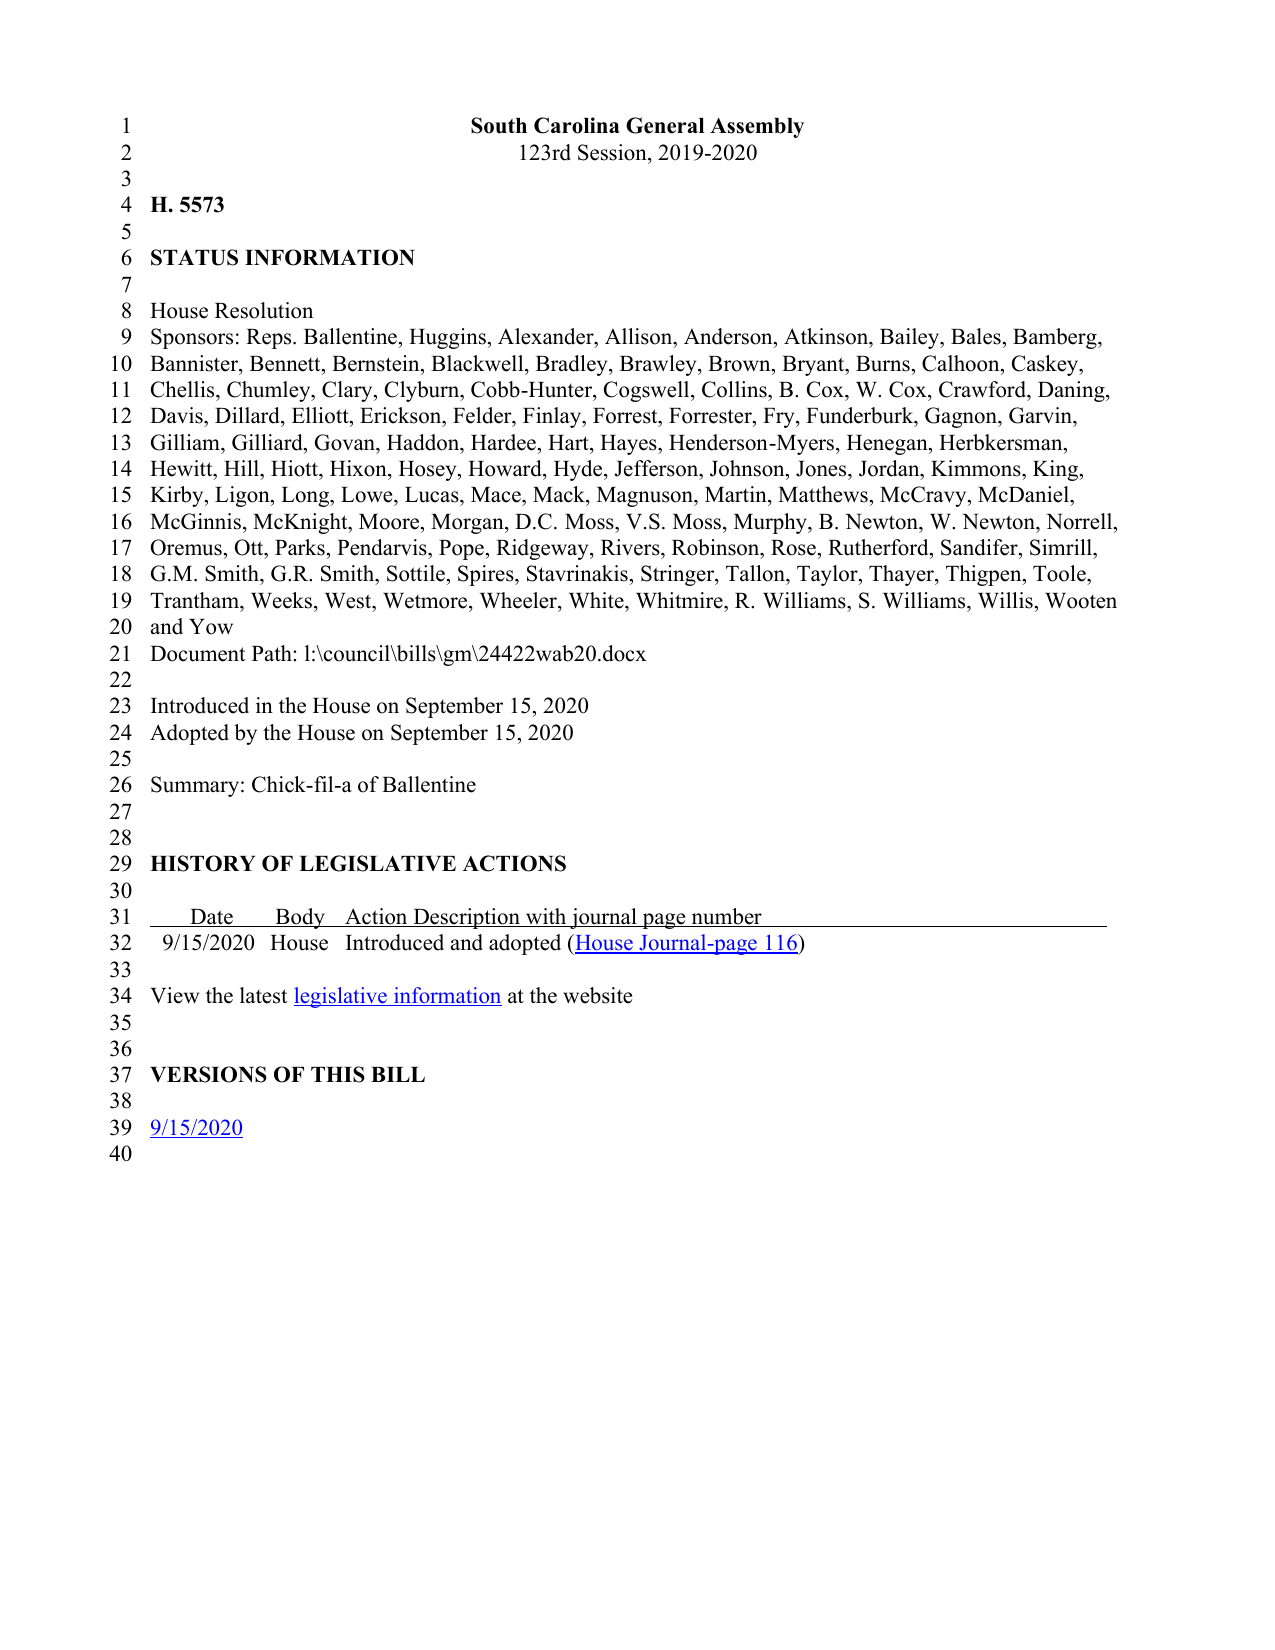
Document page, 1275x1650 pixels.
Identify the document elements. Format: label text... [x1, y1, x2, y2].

text Summary: Chick-fil-a of Ballentine [150, 771, 1125, 798]
text 9/15/2020 House Introduced and adopted (House Journal-page 116) [150, 929, 1125, 956]
text Date Body Action Description with journal page number [150, 903, 1125, 929]
text HISTORY OF LEGISLATIVE ACTIONS [150, 850, 1125, 877]
text Introduced in the House on September 15, 2020 [150, 692, 1125, 719]
text VERSIONS OF THIS BILL [150, 1061, 1125, 1088]
text H. 5573 [150, 192, 1125, 218]
text House Resolution [150, 297, 1125, 323]
text STATUS INFORMATION [150, 244, 1125, 271]
text View the latest legislative information at the website [150, 982, 1125, 1008]
text Adopted by the House on September 15, 2020 [150, 719, 1125, 745]
text 123rd Session, 2019-2020 [150, 139, 1125, 165]
text 9/15/2020 [150, 1114, 1125, 1140]
text Document Path: l:\council\bills\gm\24422wab20.docx [150, 639, 1125, 666]
text Sponsors: Reps. Ballentine, Huggins, Alexander, Allison, Anderson, Atkinson, Bailey, Bales, Bamberg, Bannister, Bennett, Bernstein, Blackwell, Bradley, Brawley, Brown, Bryant, Burns, Calhoon, Caskey, Chellis, Chumley, Clary, Clyburn, Cobb-Hunter, Cogswell, Collins, B. Cox, W. Cox, Crawford, Daning, Davis, Dillard, Elliott, Erickson, Felder, Finlay, Forrest, Forrester, Fry, Funderburk, Gagnon, Garvin, Gilliam, Gilliard, Govan, Haddon, Hardee, Hart, Hayes, Henderson-Myers, Henegan, Herbkersman, Hewitt, Hill, Hiott, Hixon, Hosey, Howard, Hyde, Jefferson, Johnson, Jones, Jordan, Kimmons, King, Kirby, Ligon, Long, Lowe, Lucas, Mace, Mack, Magnuson, Martin, Matthews, McCravy, McDaniel, McGinnis, McKnight, Moore, Morgan, D.C. Moss, V.S. Moss, Murphy, B. Newton, W. Newton, Norrell, Oremus, Ott, Parks, Pendarvis, Pope, Ridgeway, Rivers, Robinson, Rose, Rutherford, Sandifer, Simrill, G.M. Smith, G.R. Smith, Sottile, Spires, Stavrinakis, Stringer, Tallon, Taylor, Thayer, Thigpen, Toole, Trantham, Weeks, West, Wetmore, Wheeler, White, Whitmire, R. Williams, S. Williams, Willis, Wooten and Yow [150, 323, 1125, 639]
text South Carolina General Assembly [150, 112, 1125, 139]
